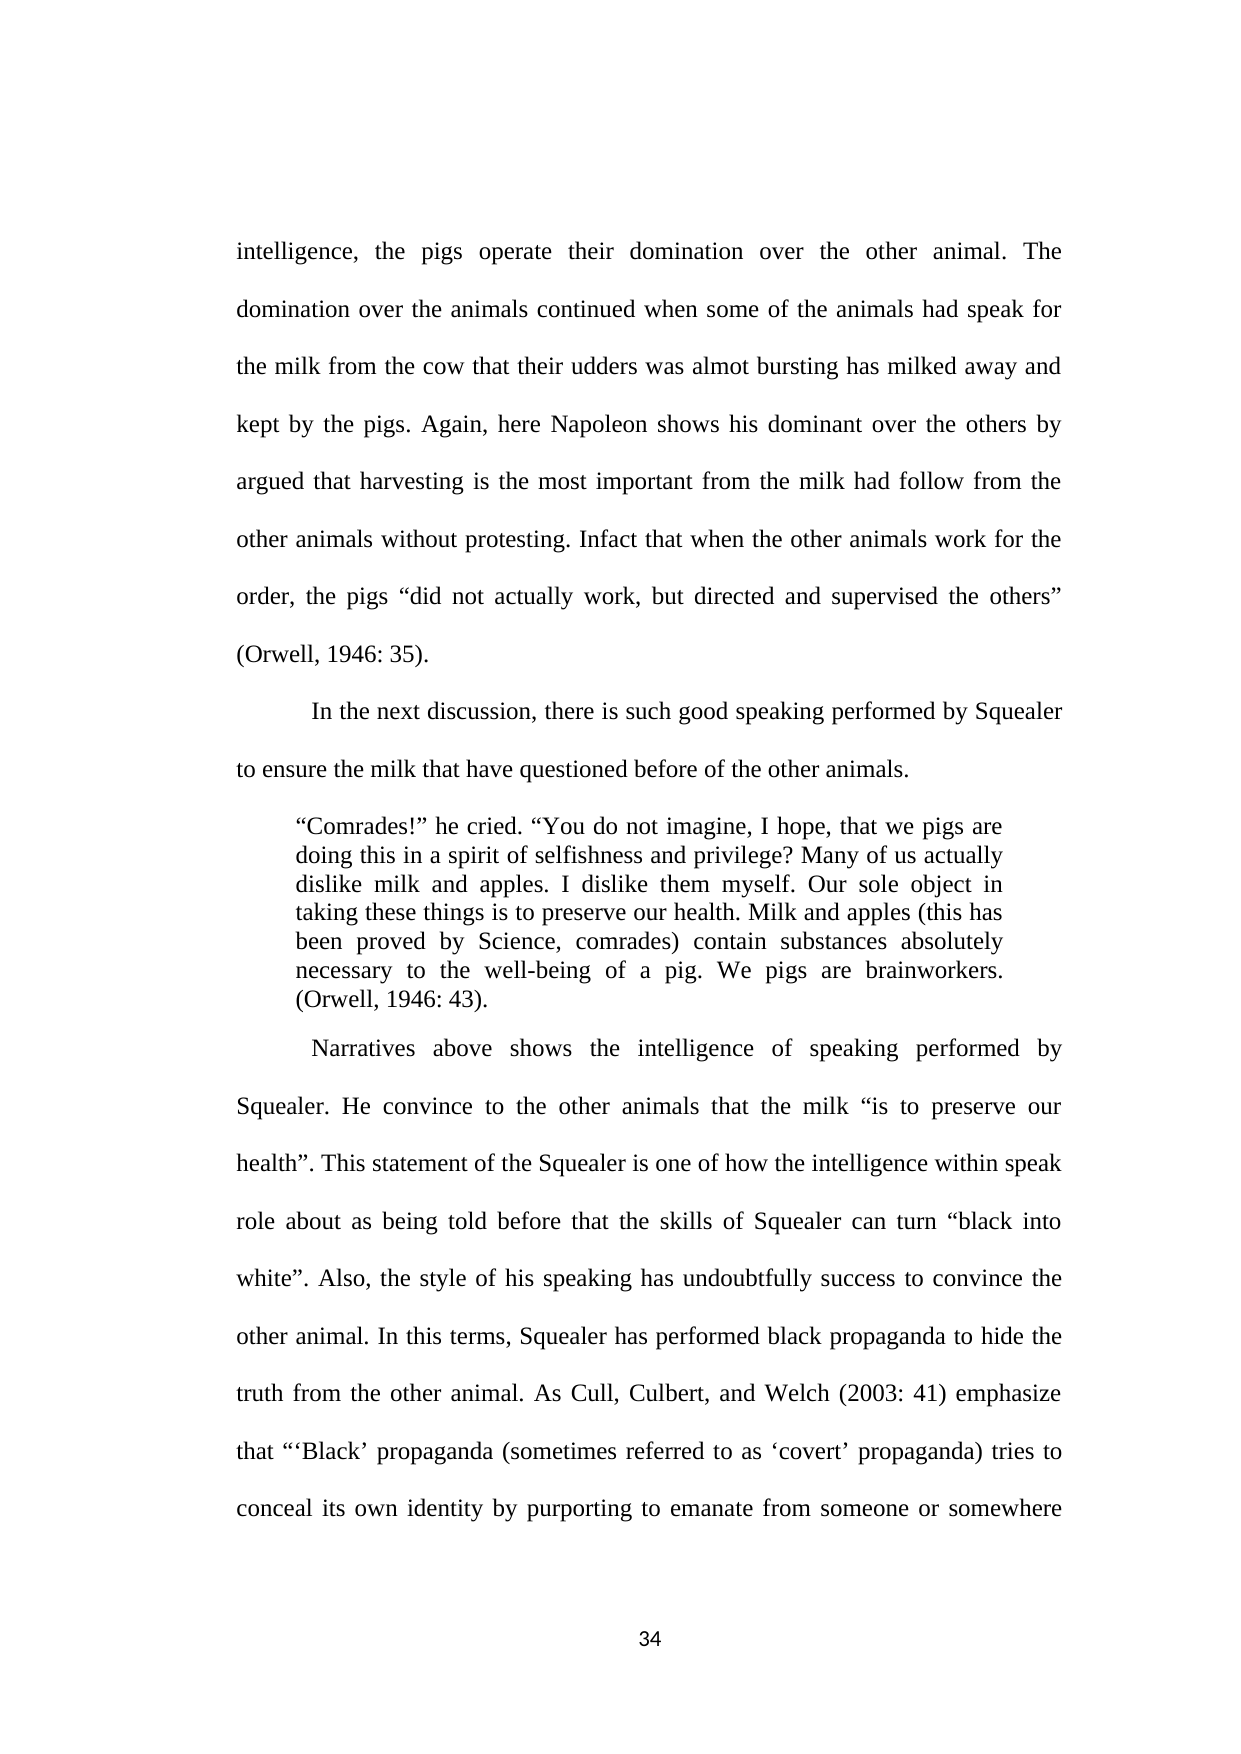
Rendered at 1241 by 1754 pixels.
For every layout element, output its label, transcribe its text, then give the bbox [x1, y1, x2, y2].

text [236, 236, 1063, 667]
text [236, 1033, 1063, 1522]
text “Comrades!” he cried. “You do not imagine, I hope, that we pigs are doing this in a spirit of selfishness and privilege? Many of us actually dislike milk and apples. I dislike them myself. Our sole object in taking these things is to preserve our health. Milk and apples (this has been proved by Science, comrades) contain substances absolutely necessary to the well-being of a pig. We pigs are brainworkers. (Orwell, 1946: 43). [295, 811, 1004, 1012]
text In the next discussion, there is such good speaking performed by Squealer to ensure the milk that have questioned before of the other animals. [236, 696, 1063, 782]
